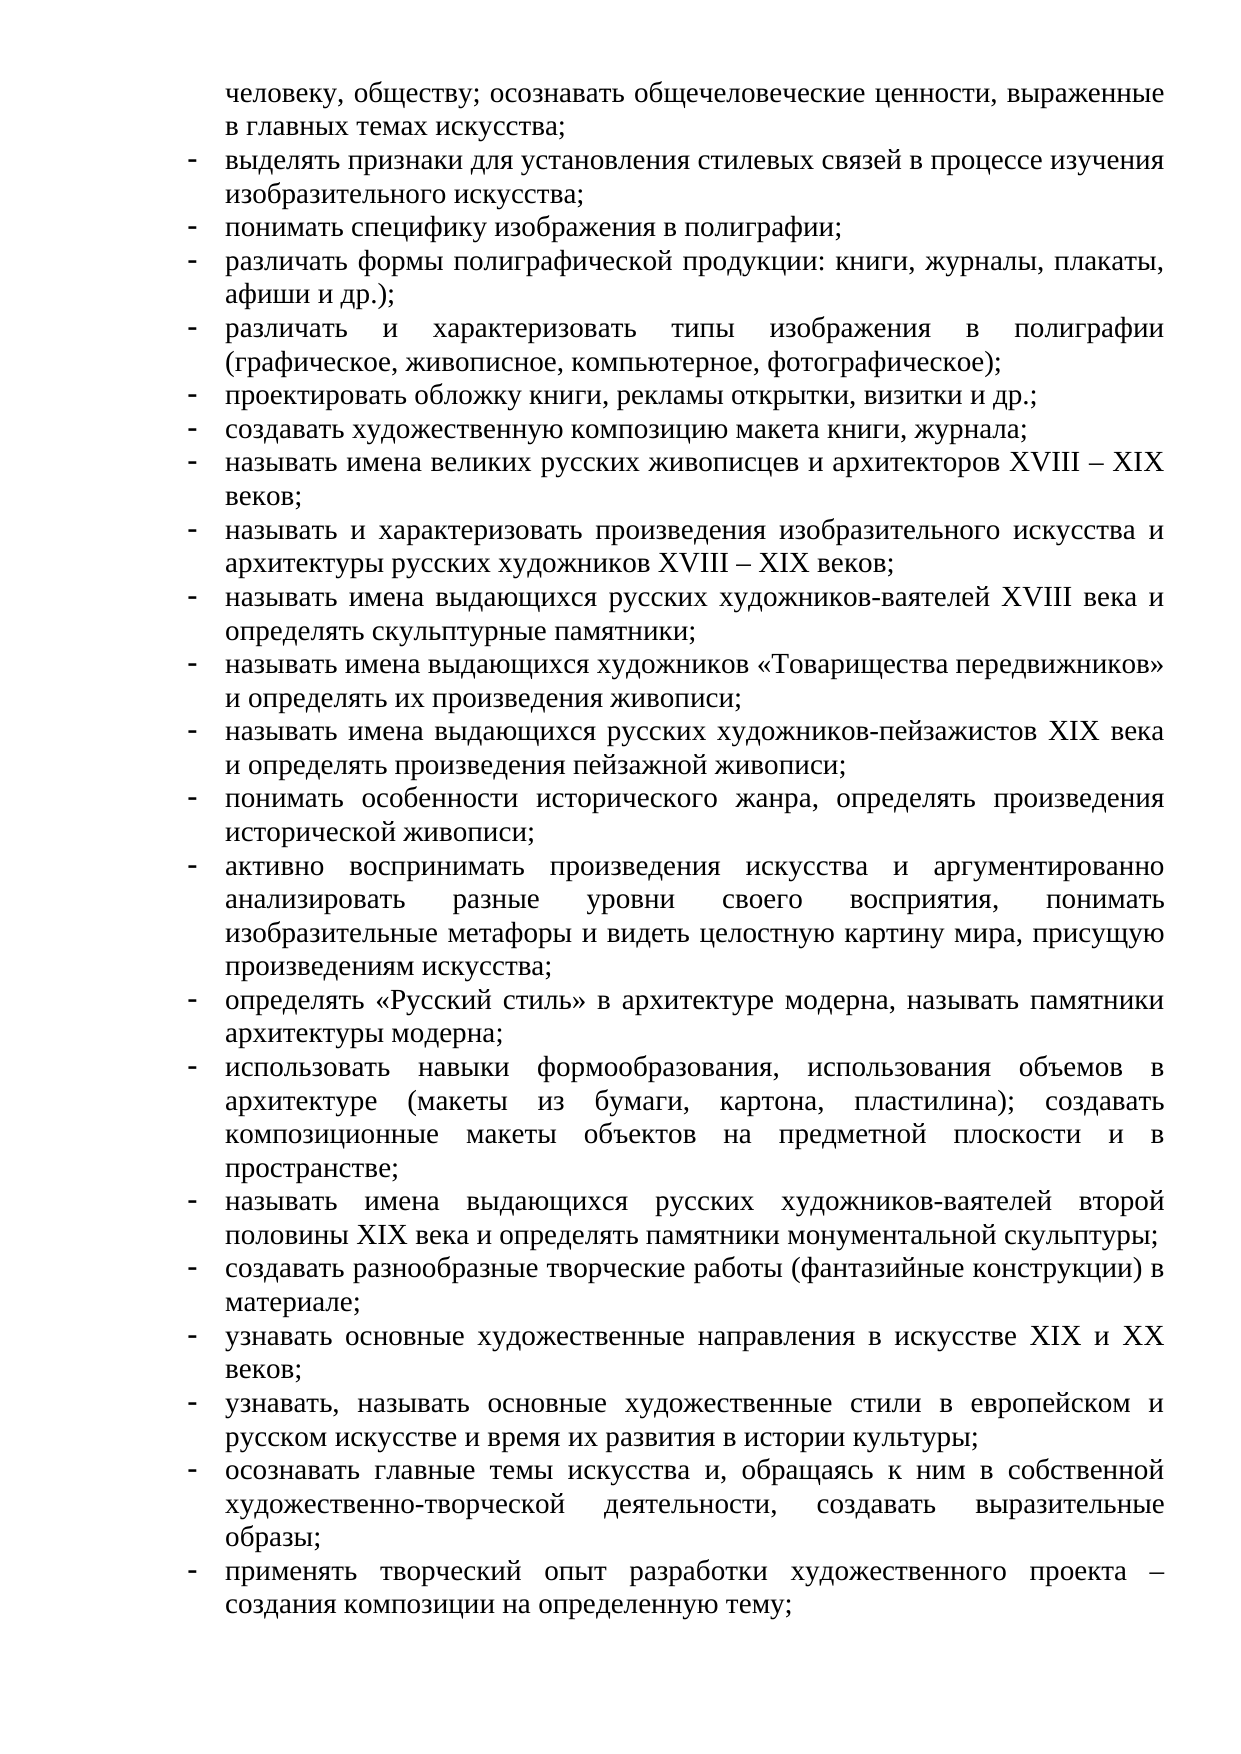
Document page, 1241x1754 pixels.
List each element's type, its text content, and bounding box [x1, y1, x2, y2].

list применять творческий опыт разработки художественного проекта – создания композиции на определенную тему; [187, 1553, 1165, 1620]
list узнавать, называть основные художественные стили в европейском и русском искусстве и время их развития в истории культуры; [187, 1385, 1165, 1452]
list называть имена выдающихся художников «Товарищества передвижников» и определять их произведения живописи; [187, 646, 1165, 713]
list называть и характеризовать произведения изобразительного искусства и архитектуры русских художников XVIII – XIX веков; [187, 512, 1165, 579]
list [187, 75, 1165, 142]
list создавать художественную композицию макета книги, журнала; [187, 411, 1165, 444]
list называть имена выдающихся русских художников-ваятелей второй половины XIX века и определять памятники монументальной скульптуры; [187, 1183, 1165, 1251]
list создавать разнообразные творческие работы (фантазийные конструкции) в материале; [187, 1251, 1165, 1318]
list называть имена великих русских живописцев и архитекторов XVIII – XIX веков; [187, 444, 1165, 512]
list различать и характеризовать типы изображения в полиграфии (графическое, живописное, компьютерное, фотографическое); [187, 310, 1165, 377]
list узнавать основные художественные направления в искусстве XIX и XX веков; [187, 1318, 1165, 1385]
list понимать специфику изображения в полиграфии; [187, 209, 1165, 243]
list называть имена выдающихся русских художников-ваятелей XVIII века и определять скульптурные памятники; [187, 579, 1165, 646]
list понимать особенности исторического жанра, определять произведения исторической живописи; [187, 781, 1165, 848]
list называть имена выдающихся русских художников-пейзажистов XIX века и определять произведения пейзажной живописи; [187, 713, 1165, 781]
list выделять признаки для установления стилевых связей в процессе изучения изобразительного искусства; [187, 142, 1165, 209]
list осознавать главные темы искусства и, обращаясь к ним в собственной художественно-творческой деятельности, создавать выразительные образы; [187, 1452, 1165, 1553]
list определять «Русский стиль» в архитектуре модерна, называть памятники архитектуры модерна; [187, 982, 1165, 1049]
list проектировать обложку книги, рекламы открытки, визитки и др.; [187, 377, 1165, 411]
list использовать навыки формообразования, использования объемов в архитектуре (макеты из бумаги, картона, пластилина); создавать композиционные макеты объектов на предметной плоскости и в пространстве; [187, 1049, 1165, 1183]
list активно воспринимать произведения искусства и аргументированно анализировать разные уровни своего восприятия, понимать изобразительные метафоры и видеть целостную картину мира, присущую произведениям искусства; [187, 848, 1165, 982]
list различать формы полиграфической продукции: книги, журналы, плакаты, афиши и др.); [187, 243, 1165, 310]
